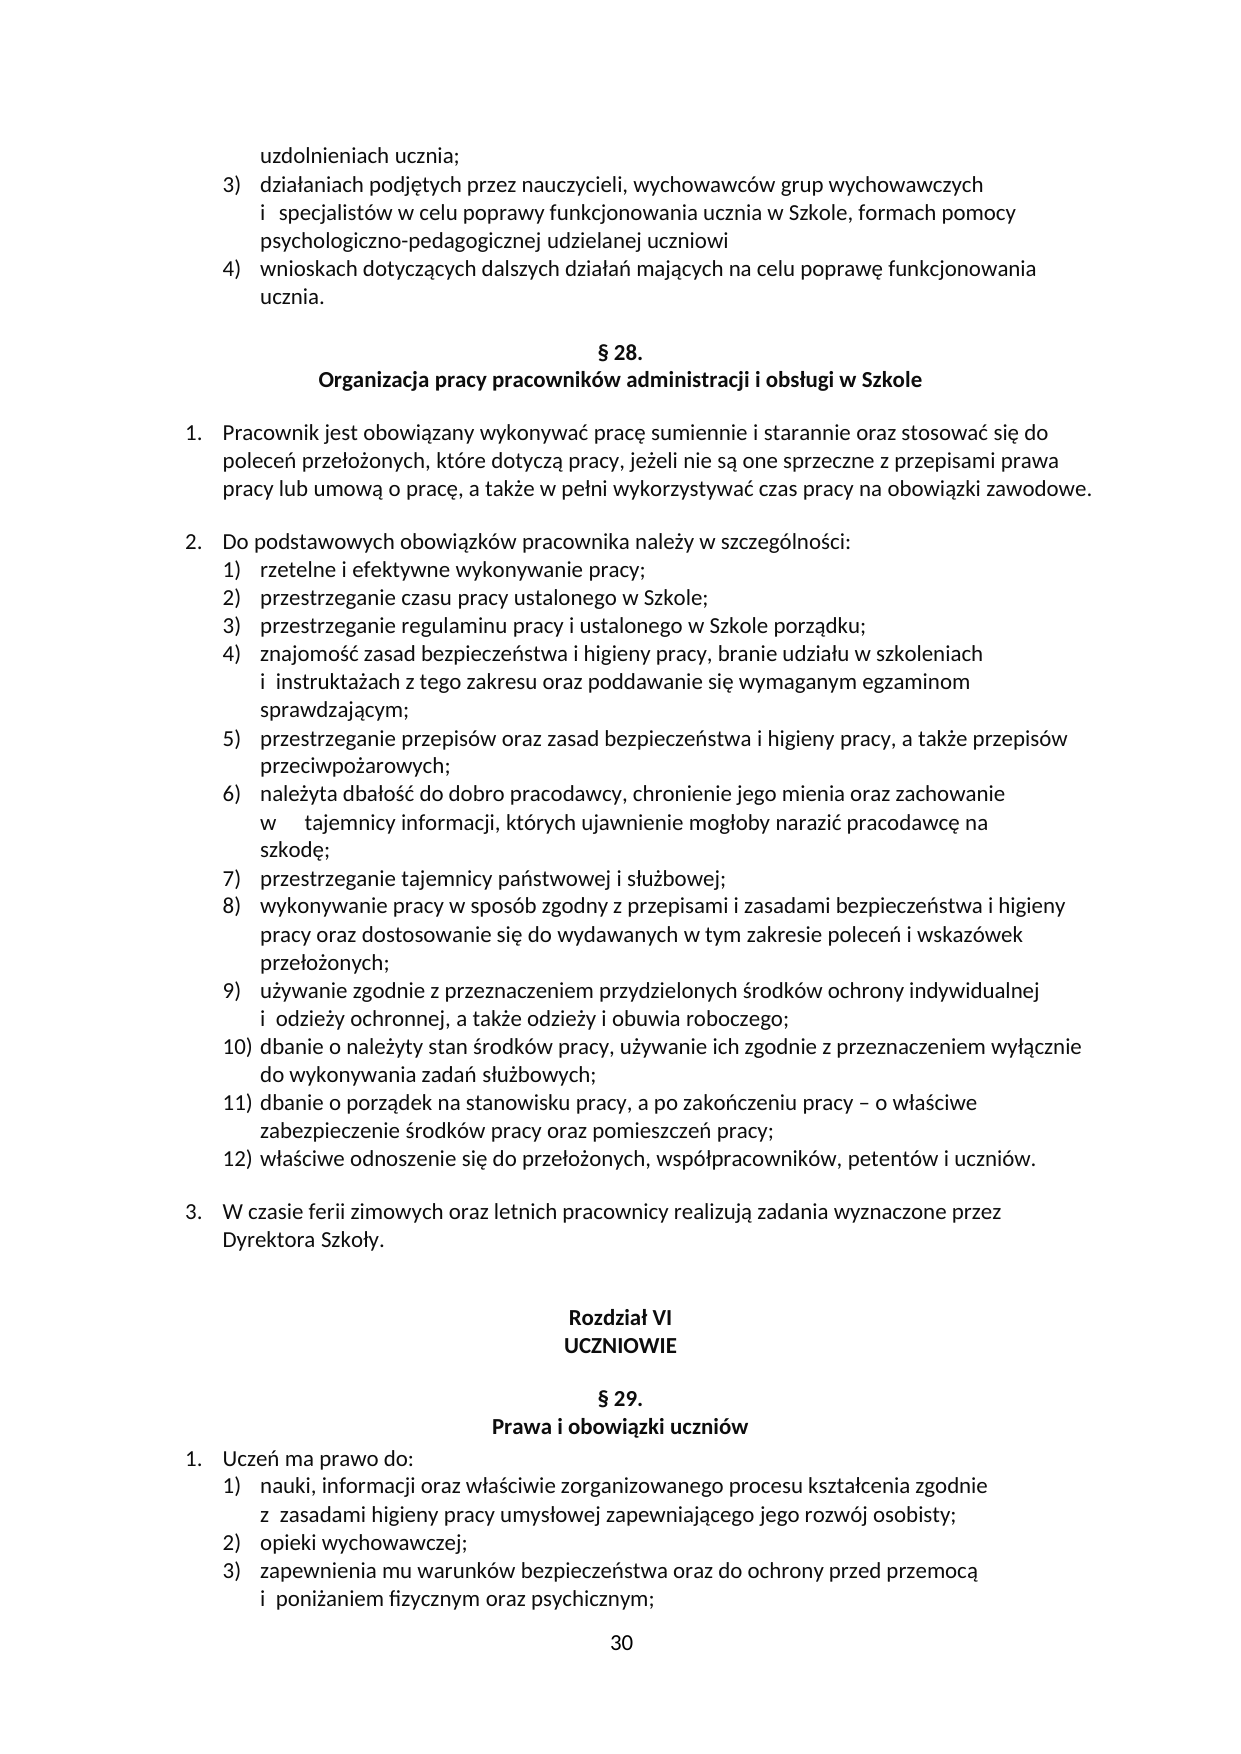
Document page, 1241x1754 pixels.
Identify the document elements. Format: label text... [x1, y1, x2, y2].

text poleceń przełożonych, które dotyczą pracy, jeżeli nie są one sprzeczne z przepisami prawa [222, 446, 1105, 474]
text przeciwpożarowych; [260, 752, 1105, 779]
text Organizacja pracy pracowników administracji i obsługi w Szkole [188, 366, 1053, 393]
list znajomość zasad bezpieczeństwa i higieny pracy, branie udziału w szkoleniach i instruktażach z tego zakresu oraz poddawanie się wymaganym egzaminom sprawdzającym; [222, 639, 995, 723]
text § 29. [188, 1384, 1053, 1412]
list zapewnienia mu warunków bezpieczeństwa oraz do ochrony przed przemocą i poniżaniem fizycznym oraz psychicznym; [222, 1556, 990, 1612]
list przestrzeganie czasu pracy ustalonego w Szkole; [222, 583, 1105, 611]
list działaniach podjętych przez nauczycieli, wychowawców grup wychowawczych i specjalistów w celu poprawy funkcjonowania ucznia w Szkole, formach pomocy psychologiczno-pedagogicznej udzielanej uczniowi [222, 170, 1109, 254]
list dbanie o należyty stan środków pracy, używanie ich zgodnie z przeznaczeniem wyłącznie do wykonywania zadań służbowych; [222, 1032, 1084, 1088]
list Uczeń ma prawo do: [185, 1444, 1105, 1472]
list właściwe odnoszenie się do przełożonych, współpracowników, petentów i uczniów. [222, 1144, 1105, 1172]
list opieki wychowawczej; [222, 1528, 1105, 1556]
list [222, 142, 1015, 170]
list używanie zgodnie z przeznaczeniem przydzielonych środków ochrony indywidualnej i odzieży ochronnej, a także odzieży i obuwia roboczego; [222, 976, 1052, 1032]
list przestrzeganie tajemnicy państwowej i służbowej; [222, 864, 1105, 892]
text zabezpieczenie środków pracy oraz pomieszczeń pracy; [260, 1116, 1105, 1144]
list przestrzeganie regulaminu pracy i ustalonego w Szkole porządku; [222, 611, 1105, 639]
list wnioskach dotyczących dalszych działań mających na celu poprawę funkcjonowania ucznia. [222, 254, 1038, 310]
list wykonywanie pracy w sposób zgodny z przepisami i zasadami bezpieczeństwa i higieny pracy oraz dostosowanie się do wydawanych w tym zakresie poleceń i wskazówek [222, 892, 1067, 948]
list Do podstawowych obowiązków pracownika należy w szczególności: [185, 527, 1105, 555]
list należyta dbałość do dobro pracodawcy, chronienie jego mienia oraz zachowanie w tajemnicy informacji, których ujawnienie mogłoby narazić pracodawcę na szkodę; [222, 779, 1028, 864]
list nauki, informacji oraz właściwie zorganizowanego procesu kształcenia zgodnie z zasadami higieny pracy umysłowej zapewniającego jego rozwój osobisty; [222, 1472, 1004, 1528]
list przestrzeganie przepisów oraz zasad bezpieczeństwa i higieny pracy, a także przepisów [222, 724, 1105, 752]
text § 28. [188, 338, 1053, 366]
list W czasie ferii zimowych oraz letnich pracownicy realizują zadania wyznaczone przez Dyrektora Szkoły. [185, 1197, 1003, 1253]
list rzetelne i efektywne wykonywanie pracy; [222, 555, 1105, 583]
text przełożonych; [260, 948, 1105, 976]
text Prawa i obowiązki uczniów [188, 1412, 1052, 1440]
list dbanie o porządek na stanowisku pracy, a po zakończeniu pracy – o właściwe [222, 1088, 1105, 1116]
text pracy lub umową o pracę, a także w pełni wykorzystywać czas pracy na obowiązki zawodowe. [222, 474, 1105, 502]
text Rozdział VI UCZNIOWIE [563, 1303, 677, 1359]
list Pracownik jest obowiązany wykonywać pracę sumiennie i starannie oraz stosować się do [185, 418, 1105, 446]
